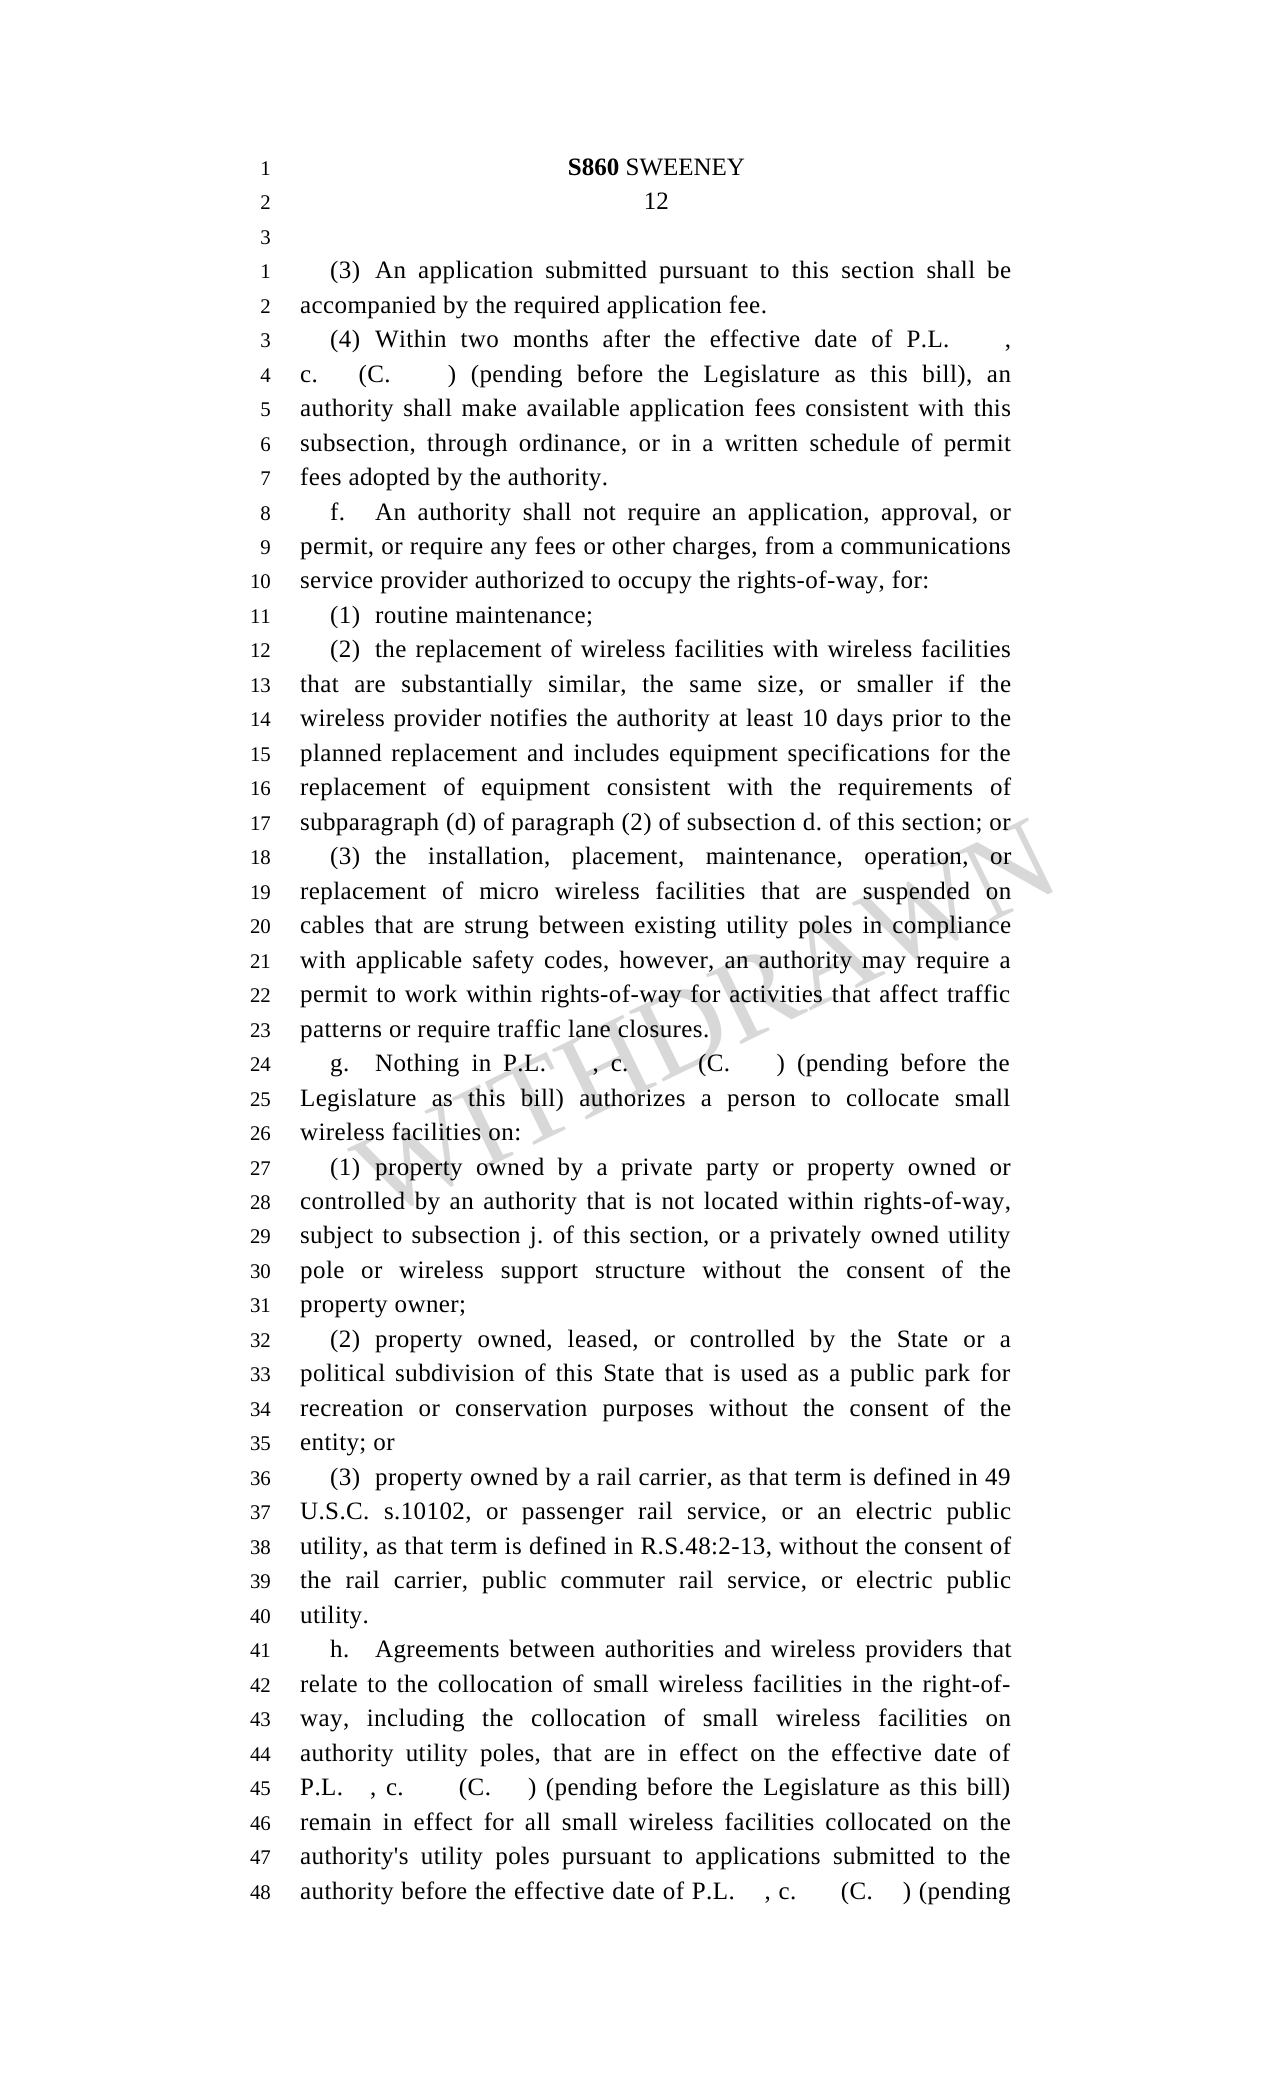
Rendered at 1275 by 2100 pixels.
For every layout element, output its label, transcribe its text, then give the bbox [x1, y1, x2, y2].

text (2) the replacement of wireless facilities with wireless facilities that are substantially similar, the same size, or smaller if the wireless provider notifies the authority at least 10 days prior to the planned replacement and includes equipment specifications for the replacement of equipment consistent with the requirements of subparagraph (d) of paragraph (2) of subsection d. of this section; or [300, 634, 1012, 836]
text g. Nothing in P.L. , c. (C. ) (pending before the Legislature as this bill) authorizes a person to collocate small wireless facilities on: [300, 1048, 1012, 1146]
text (3) An application submitted pursuant to this section shall be accompanied by the required application fee. [300, 255, 1012, 318]
text (1) property owned by a private party or property owned or controlled by an authority that is not located within rights-of-way, subject to subsection j. of this section, or a privately owned utility pole or wireless support structure without the consent of the property owner; [300, 1152, 1012, 1318]
text (1) routine maintenance; [300, 600, 1012, 629]
text (2) property owned, leased, or controlled by the State or a political subdivision of this State that is used as a public park for recreation or conservation purposes without the consent of the entity; or [300, 1324, 1012, 1456]
text (4) Within two months after the effective date of P.L. , c. (C. ) (pending before the Legislature as this bill), an authority shall make available application fees consistent with this subsection, through ordinance, or in a written schedule of permit fees adopted by the authority. [300, 324, 1012, 491]
text f. An authority shall not require an application, approval, or permit, or require any fees or other charges, from a communications service provider authorized to occupy the rights-of-way, for: [300, 497, 1012, 594]
text (3) the installation, placement, maintenance, operation, or replacement of micro wireless facilities that are suspended on cables that are strung between existing utility poles in compliance with applicable safety codes, however, an authority may require a permit to work within rights-of-way for activities that affect traffic patterns or require traffic lane closures. [300, 841, 1012, 1042]
text (3) property owned by a rail carrier, as that term is defined in 49 U.S.C. s.10102, or passenger rail service, or an electric public utility, as that term is defined in R.S.48:2-13, without the consent of the rail carrier, public commuter rail service, or electric public utility. [300, 1462, 1012, 1629]
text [300, 1634, 1012, 1904]
